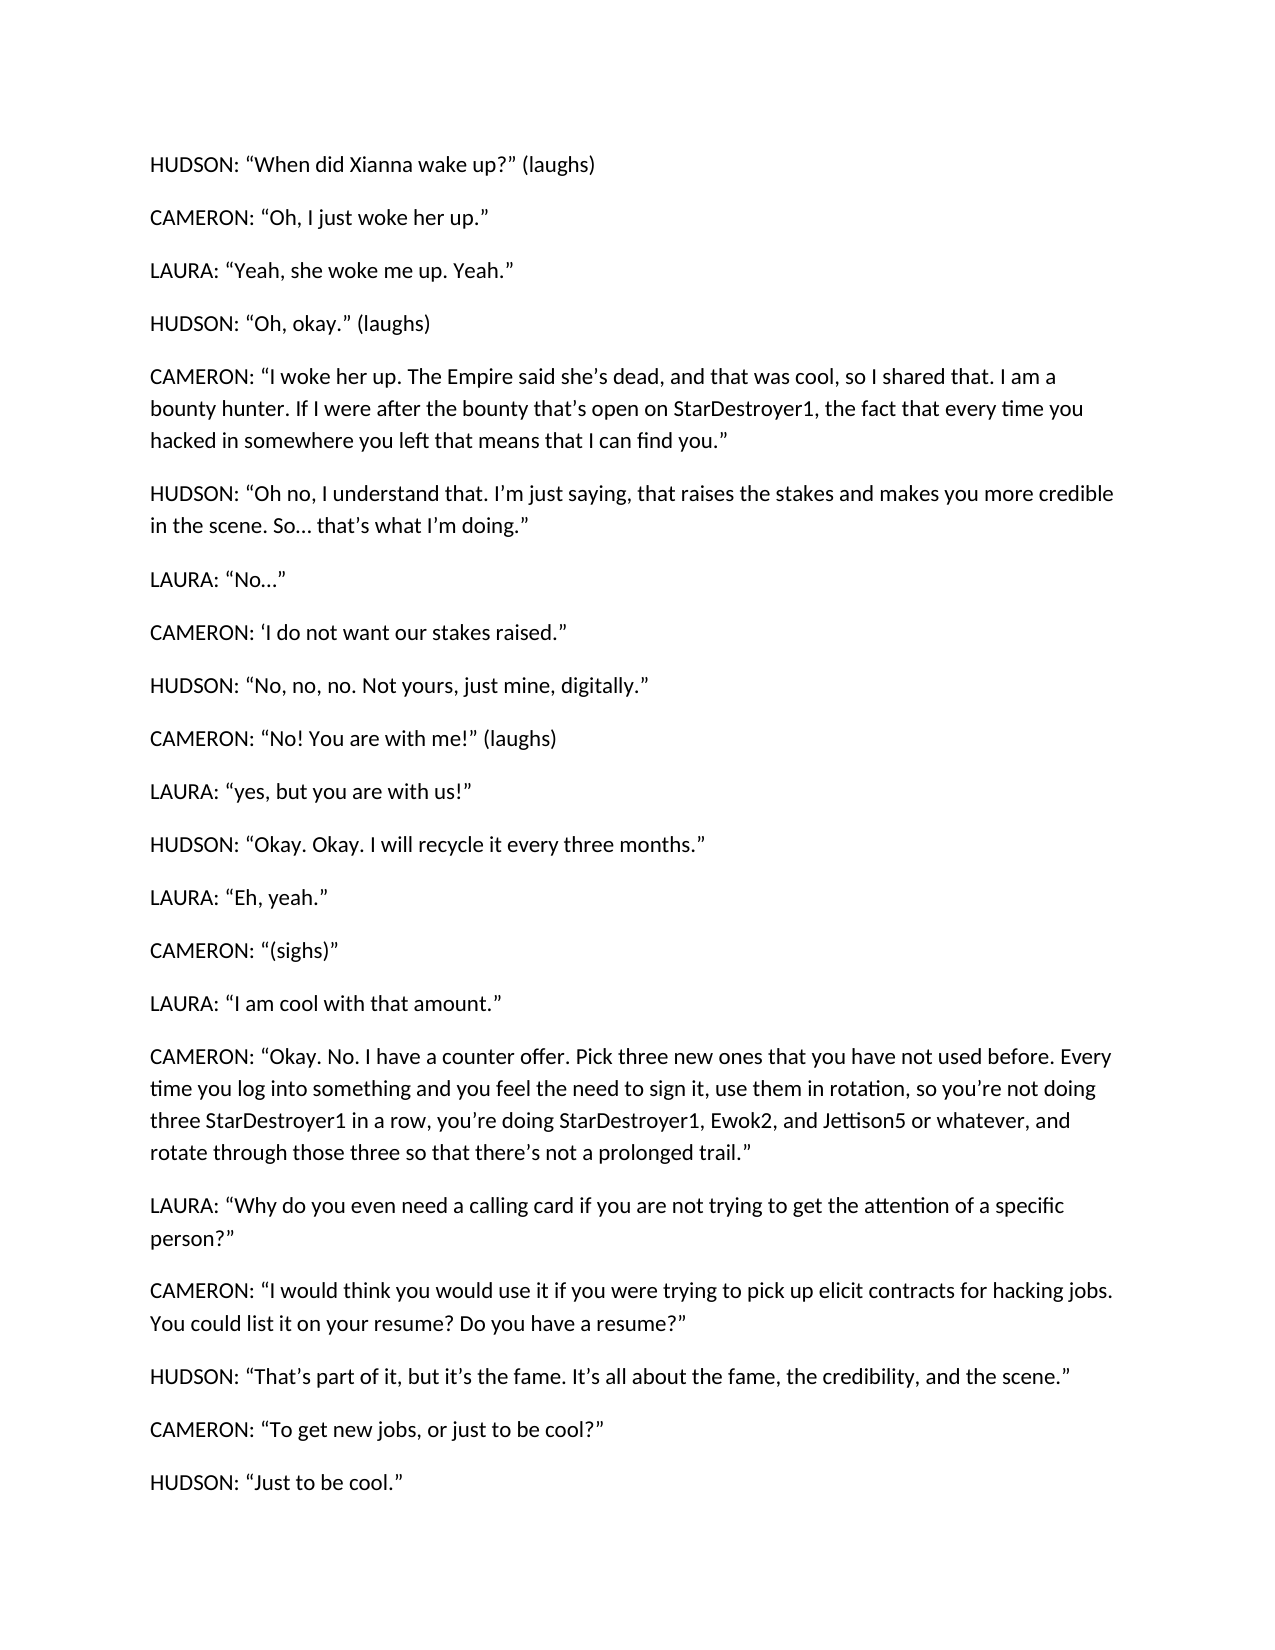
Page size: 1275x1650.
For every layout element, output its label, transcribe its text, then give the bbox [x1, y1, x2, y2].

text CAMERON: “Oh, I just woke her up.” [150, 203, 1125, 231]
text HUDSON: “That’s part of it, but it’s the fame. It’s all about the fame, the credibility, and the scene.” [150, 1362, 1125, 1390]
text LAURA: “No…” [150, 565, 1125, 593]
text HUDSON: “Just to be cool.” [150, 1468, 1125, 1496]
text LAURA: “Yeah, she woke me up. Yeah.” [150, 256, 1125, 284]
text LAURA: “I am cool with that amount.” [150, 989, 1125, 1017]
text CAMERON: “To get new jobs, or just to be cool?” [150, 1415, 1125, 1443]
text CAMERON: “I woke her up. The Empire said she’s dead, and that was cool, so I shared that. I am a bounty hunter. If I were after the bounty that’s open on StarDestroyer1, the fact that every time you hacked in somewhere you left that means that I can find you.” [150, 362, 1125, 454]
text LAURA: “yes, but you are with us!” [150, 777, 1125, 805]
text HUDSON: “Oh, okay.” (laughs) [150, 309, 1125, 337]
text CAMERON: “No! You are with me!” (laughs) [150, 724, 1125, 752]
text CAMERON: ‘I do not want our stakes raised.” [150, 618, 1125, 646]
text HUDSON: “Oh no, I understand that. I’m just saying, that raises the stakes and makes you more credible in the scene. So… that’s what I’m doing.” [150, 479, 1125, 540]
text LAURA: “Eh, yeah.” [150, 883, 1125, 911]
text HUDSON: “When did Xianna wake up?” (laughs) [150, 150, 1125, 178]
text HUDSON: “Okay. Okay. I will recycle it every three months.” [150, 830, 1125, 858]
text CAMERON: “(sighs)” [150, 936, 1125, 964]
text CAMERON: “I would think you would use it if you were trying to pick up elicit contracts for hacking jobs. You could list it on your resume? Do you have a resume?” [150, 1277, 1125, 1337]
text HUDSON: “No, no, no. Not yours, just mine, digitally.” [150, 671, 1125, 699]
text CAMERON: “Okay. No. I have a counter offer. Pick three new ones that you have not used before. Every time you log into something and you feel the need to sign it, use them in rotation, so you’re not doing three StarDestroyer1 in a row, you’re doing StarDestroyer1, Ewok2, and Jettison5 or whatever, and rotate through those three so that there’s not a prolonged trail.” [150, 1042, 1125, 1166]
text LAURA: “Why do you even need a calling card if you are not trying to get the attention of a specific person?” [150, 1191, 1125, 1252]
